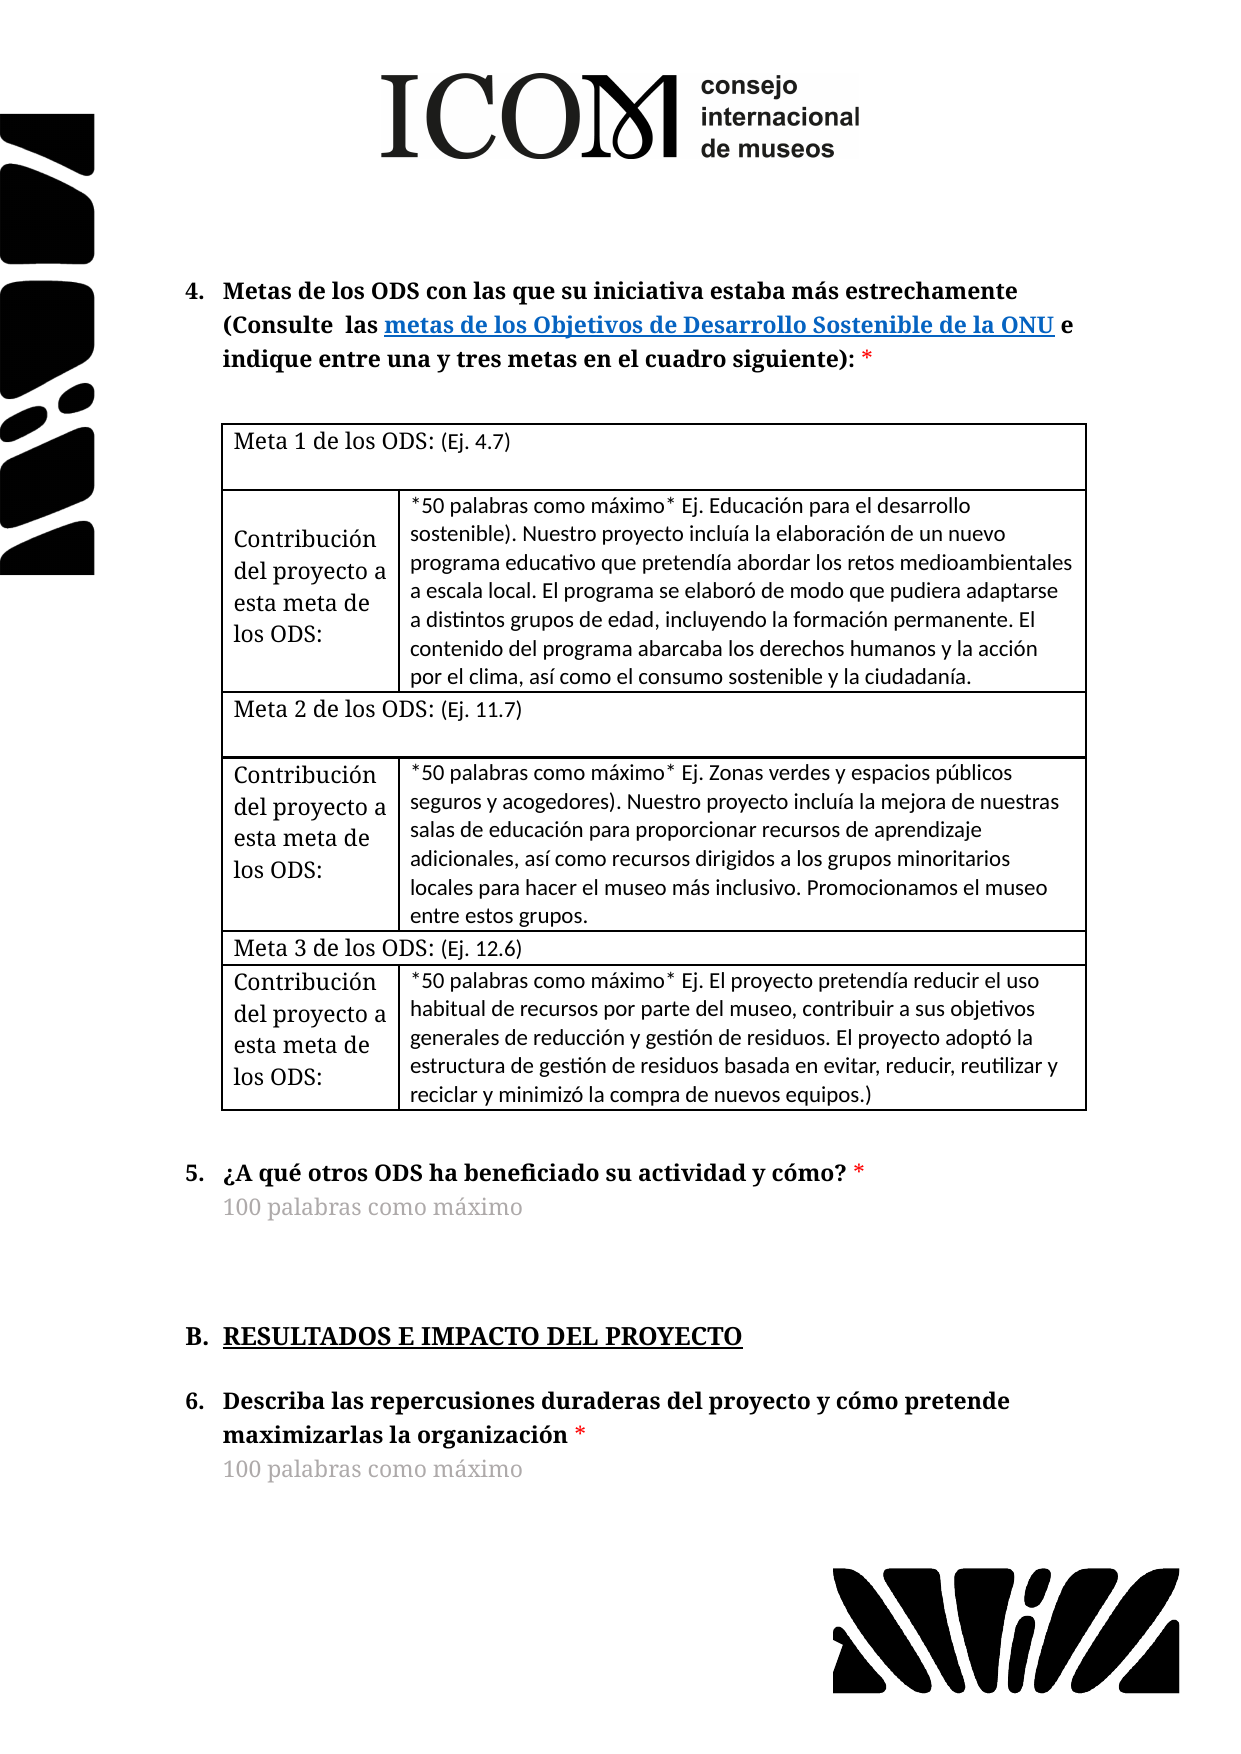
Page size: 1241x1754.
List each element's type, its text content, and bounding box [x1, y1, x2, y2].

list Metas de los ODS con las que su iniciativa estaba más estrechamente (Consulte las metas de los Objetivos de Desarrollo Sostenible de la ONU e indique entre una y tres metas en el cuadro siguiente): * [185, 275, 1093, 374]
picture [381, 73, 859, 159]
list Describa las repercusiones duraderas del proyecto y cómo pretende maximizarlas la organización * [185, 1385, 1093, 1450]
table_cell Meta 3 de los ODS: [223, 932, 1085, 964]
picture [0, 32, 176, 657]
table_cell Contribución del proyecto a esta meta de los ODS: [223, 491, 398, 691]
table_header Meta 1 de los ODS: [223, 425, 1085, 489]
table_cell Meta 2 de los ODS: [223, 693, 1085, 756]
picture [827, 1562, 1187, 1701]
table_cell Contribución del proyecto a esta meta de los ODS: [223, 759, 398, 930]
list ¿A qué otros ODS ha beneficiado su actividad y cómo? * [185, 1157, 1093, 1189]
table_cell Contribución del proyecto a esta meta de los ODS: [223, 966, 398, 1108]
list RESULTADOS E IMPACTO DEL PROYECTO [185, 1319, 1093, 1383]
